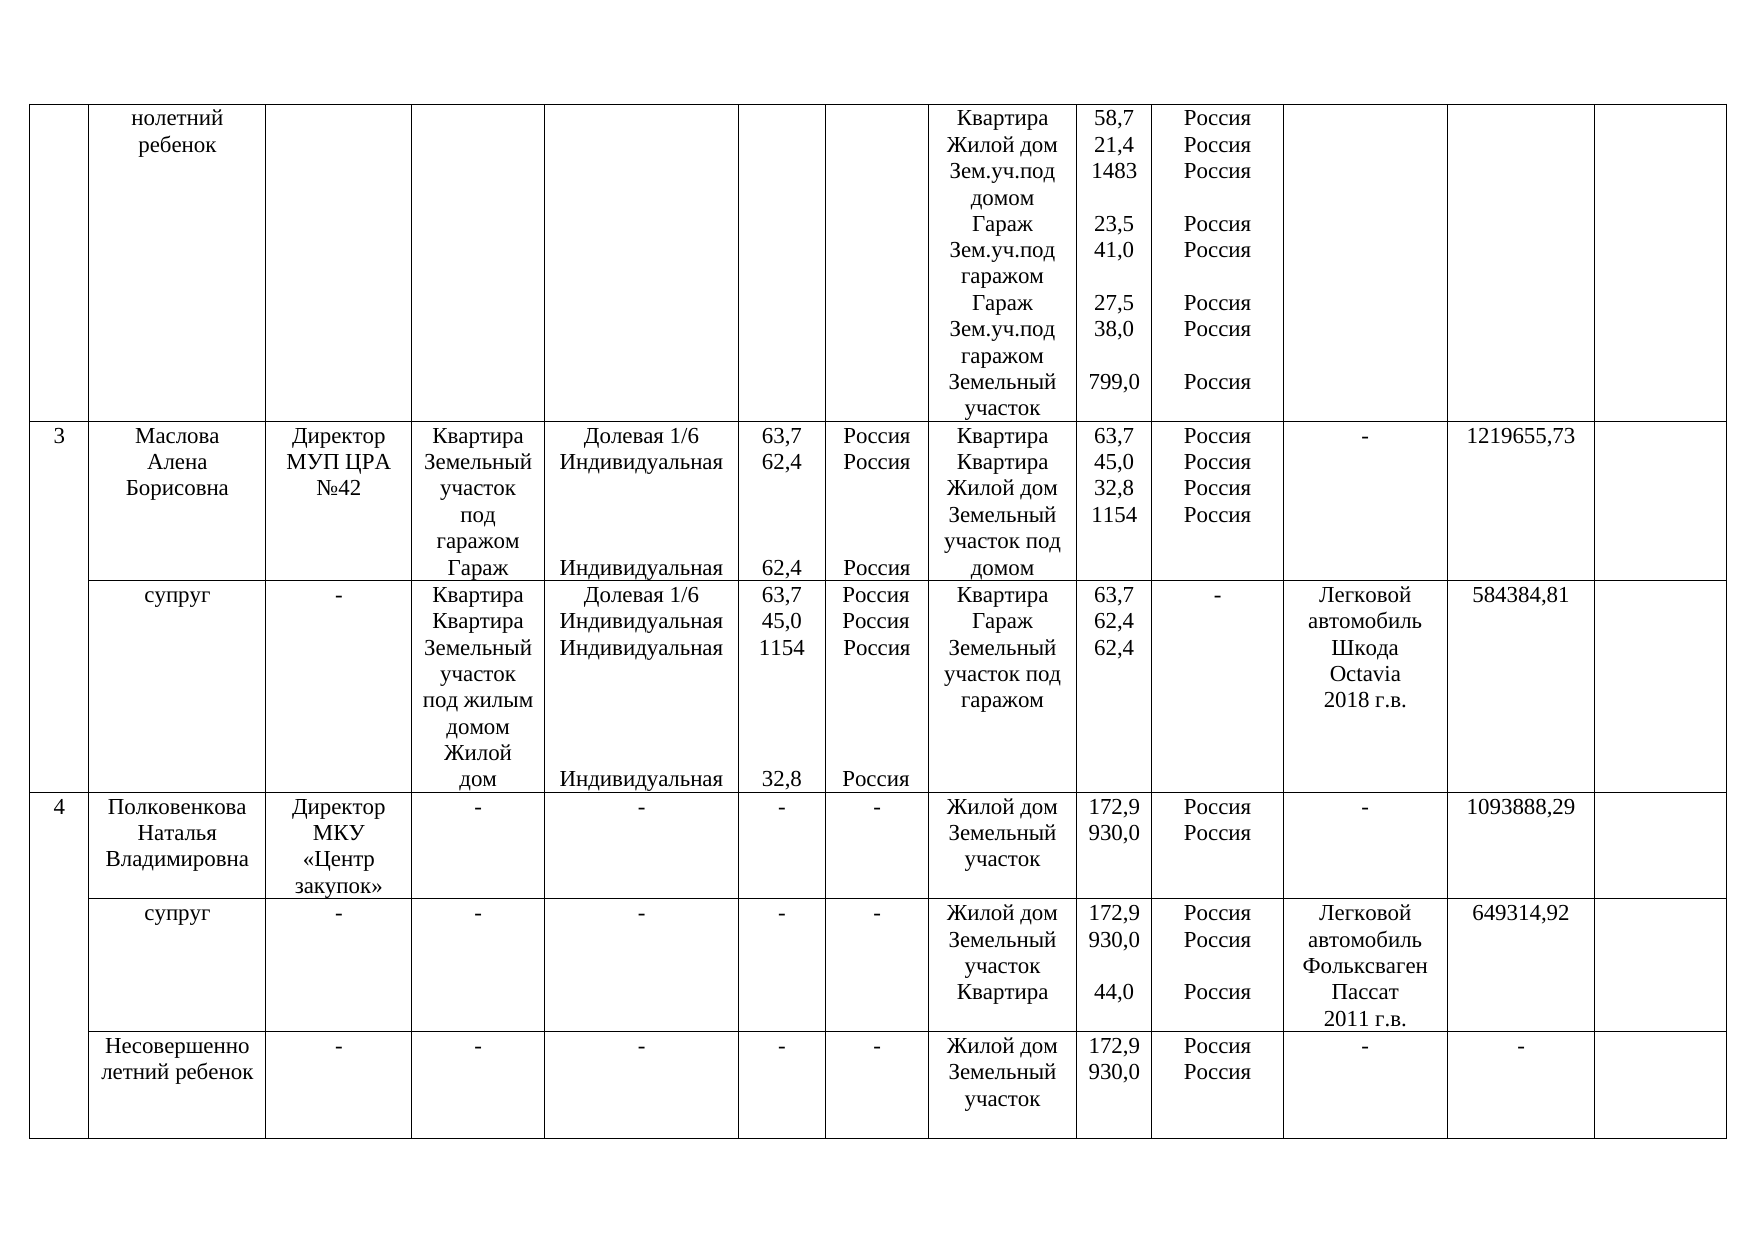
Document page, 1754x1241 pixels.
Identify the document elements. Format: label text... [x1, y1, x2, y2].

table_cell 63,7 62,4 62,4 [1077, 581, 1151, 792]
table_cell - [1284, 422, 1447, 580]
table_cell Полковенкова Наталья Владимировна [89, 793, 265, 898]
table_cell супруг [89, 581, 265, 792]
table_cell 172,9 930,0 [1077, 1032, 1151, 1137]
table_cell Жилой дом Земельный участок [929, 1032, 1076, 1137]
table_cell [1595, 581, 1726, 792]
table_cell [1595, 1032, 1726, 1137]
table_cell Жилой дом Земельный участок [929, 793, 1076, 898]
table_cell [30, 105, 88, 421]
table_cell 63,7 62,4 62,4 [739, 422, 825, 580]
table_cell Квартира Квартира Земельный участок под жилым домом Жилой дом [412, 581, 544, 792]
table_cell Квартира Гараж Земельный участок под гаражом [929, 581, 1076, 792]
table_cell [1595, 793, 1726, 898]
table_cell Квартира Квартира Жилой дом Земельный участок под домом [929, 422, 1076, 580]
table_cell Легковой автомобиль Шкода Octavia 2018 г.в. [1284, 581, 1447, 792]
table_cell Россия Россия Россия [1152, 899, 1283, 1031]
table_cell Жилой дом Земельный участок Квартира [929, 899, 1076, 1031]
table_cell Россия Россия [1152, 793, 1283, 898]
table_cell 172,9 930,0 44,0 [1077, 899, 1151, 1031]
table_cell - [412, 793, 544, 898]
table_cell 1093888,29 [1448, 793, 1594, 898]
table_cell - [545, 105, 738, 421]
table_cell Директор МКУ «Центр закупок» [266, 793, 411, 898]
table_cell 63,7 45,0 1154 32,8 [739, 581, 825, 792]
table_cell - [545, 899, 738, 1031]
table_cell 649314,92 [1448, 899, 1594, 1031]
table_cell 3 [30, 422, 88, 792]
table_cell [89, 105, 265, 421]
table_cell супруг [89, 899, 265, 1031]
table_cell 63,7 45,0 32,8 1154 [1077, 422, 1151, 580]
table_cell Россия Россия Россия [826, 422, 928, 580]
table_cell [1595, 105, 1726, 421]
table_cell - [1448, 1032, 1594, 1137]
table_cell - [1284, 105, 1447, 421]
table_cell - [826, 793, 928, 898]
table_cell - [412, 1032, 544, 1137]
table_cell Россия Россия Россия Россия [1152, 422, 1283, 580]
table_cell - [739, 105, 825, 421]
table_cell - [739, 1032, 825, 1137]
table_cell - [266, 105, 411, 421]
table_cell - [739, 793, 825, 898]
table_cell Долевая 1/6 Индивидуальная Индивидуальная Индивидуальная [545, 581, 738, 792]
table_cell Директор МУП ЦРА №42 [266, 422, 411, 580]
table_cell 4 [30, 793, 88, 1137]
table_cell - [412, 105, 544, 421]
table_cell - [1284, 793, 1447, 898]
table_cell Несовершеннолетний ребенок [89, 1032, 265, 1137]
table_cell Россия Россия Россия Россия [826, 581, 928, 792]
table_cell - [1448, 105, 1594, 421]
table_cell - [826, 105, 928, 421]
table_cell [1595, 422, 1726, 580]
table_cell 584384,81 [1448, 581, 1594, 792]
table_cell 172,9 930,0 [1077, 793, 1151, 898]
table_cell Россия Россия [1152, 1032, 1283, 1137]
table_cell Квартира Земельный участок под гаражом Гараж [412, 422, 544, 580]
table_cell 1219655,73 [1448, 422, 1594, 580]
table_cell - [545, 793, 738, 898]
table_cell - [826, 899, 928, 1031]
table_cell Легковой автомобиль Фольксваген Пассат 2011 г.в. [1284, 899, 1447, 1031]
table_cell - [1152, 581, 1283, 792]
table_cell - [826, 1032, 928, 1137]
table_cell - [739, 899, 825, 1031]
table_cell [929, 105, 1076, 421]
table_cell Долевая 1/6 Индивидуальная Индивидуальная [545, 422, 738, 580]
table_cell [1077, 105, 1151, 421]
table_cell Маслова Алена Борисовна [89, 422, 265, 580]
table_cell [1595, 899, 1726, 1031]
table_cell - [266, 1032, 411, 1137]
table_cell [1152, 105, 1283, 421]
table_cell - [266, 899, 411, 1031]
table_cell - [412, 899, 544, 1031]
table_cell - [1284, 1032, 1447, 1137]
table_cell - [545, 1032, 738, 1137]
table_cell - [266, 581, 411, 792]
